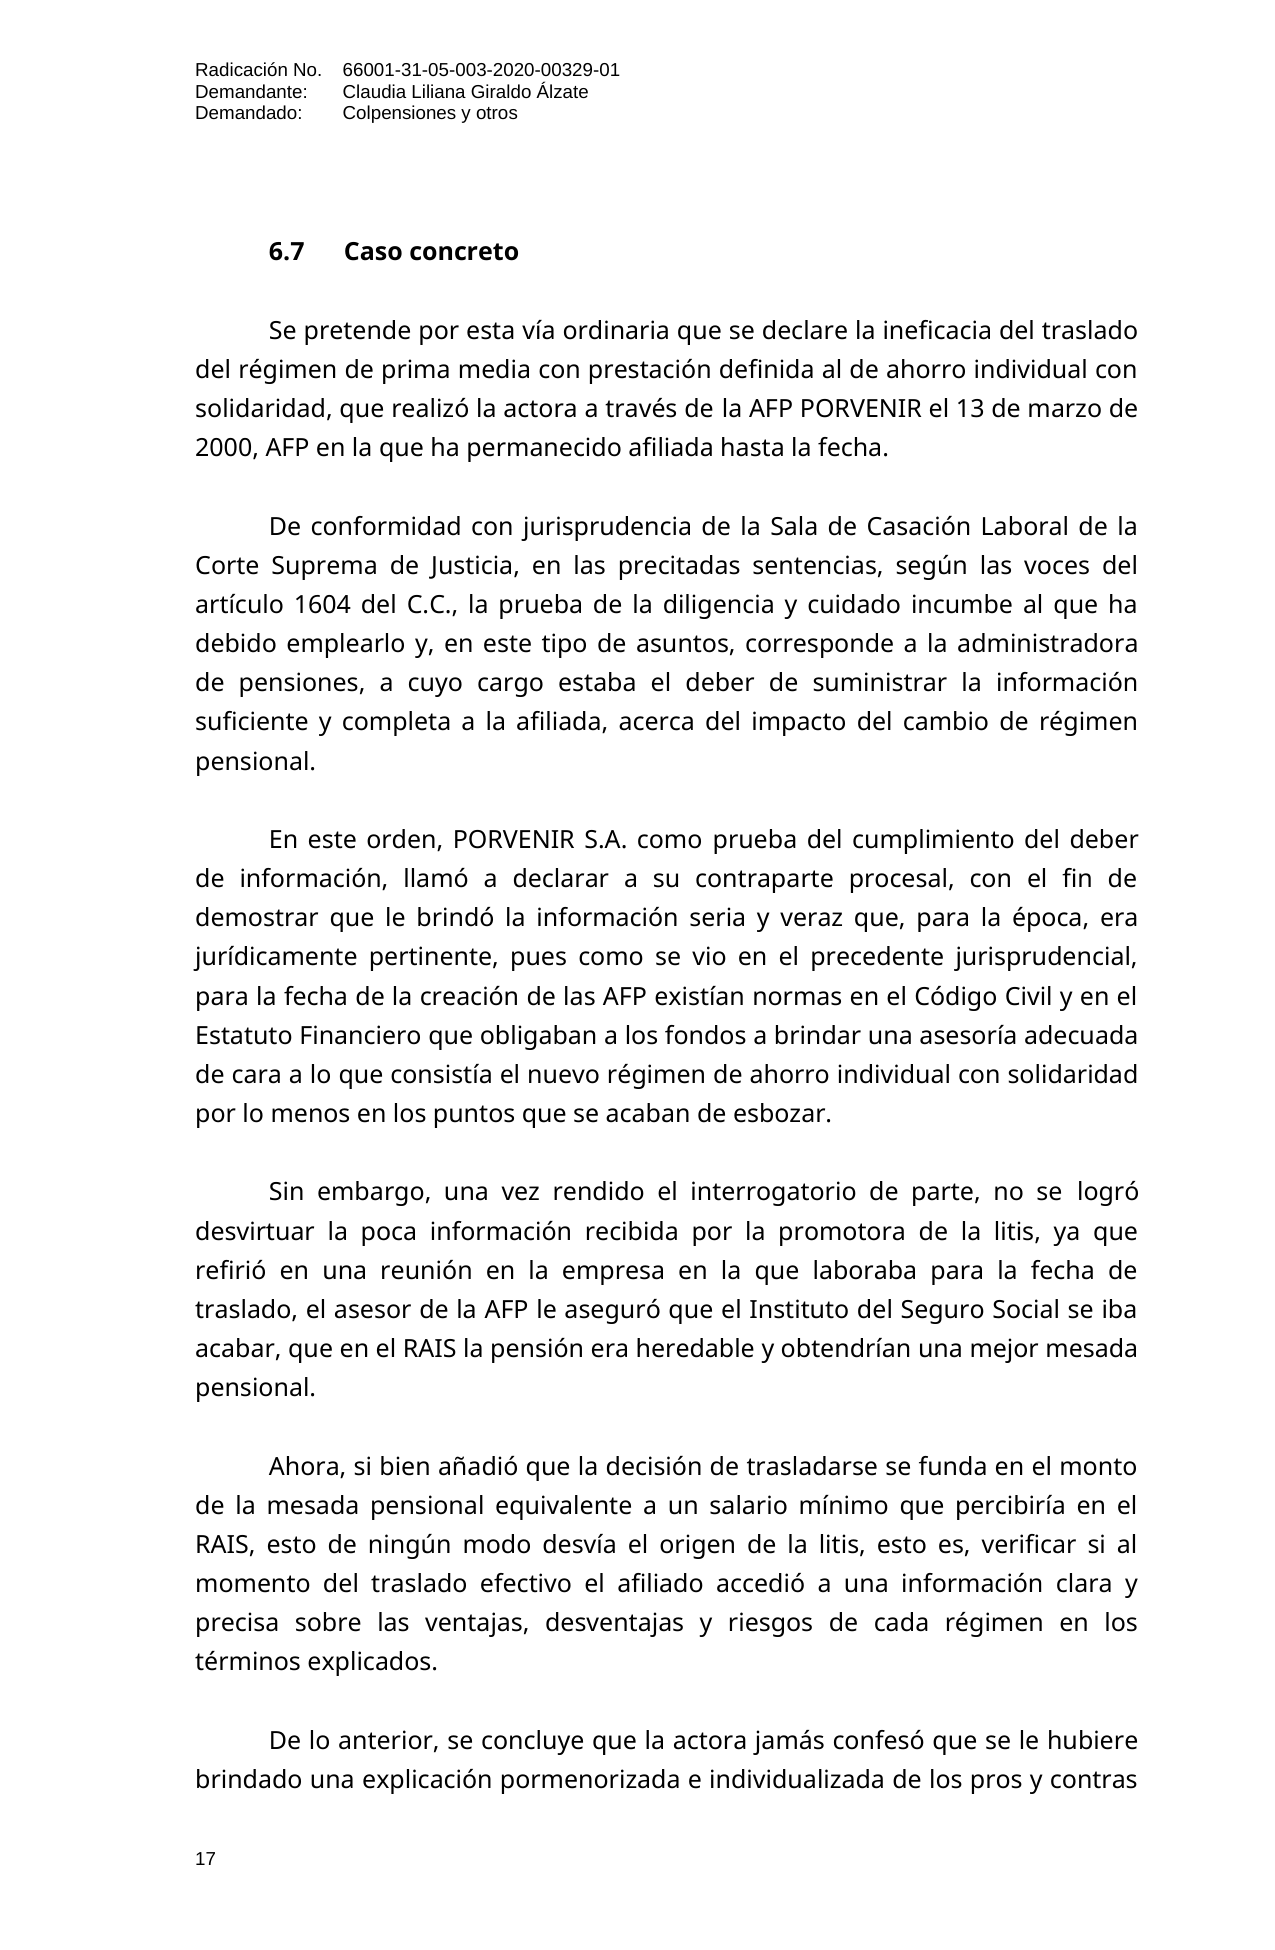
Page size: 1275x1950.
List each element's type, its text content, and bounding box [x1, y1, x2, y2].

text Sin embargo, una vez rendido el interrogatorio de parte, no se logró desvirtuar la poca información recibida por la promotora de la litis, ya que refirió en una reunión en la empresa en la que laboraba para la fecha de traslado, el asesor de la AFP le aseguró que el Instituto del Seguro Social se iba acabar, que en el RAIS la pensión era heredable y obtendrían una mejor mesada pensional. [195, 1174, 1139, 1404]
list Caso concreto [269, 234, 1139, 268]
text Se pretende por esta vía ordinaria que se declare la ineficacia del traslado del régimen de prima media con prestación definida al de ahorro individual con solidaridad, que realizó la actora a través de la AFP PORVENIR el 13 de marzo de 2000, AFP en la que ha permanecido afiliada hasta la fecha. [195, 312, 1139, 464]
text Ahora, si bien añadió que la decisión de trasladarse se funda en el monto de la mesada pensional equivalente a un salario mínimo que percibiría en el RAIS, esto de ningún modo desvía el origen de la litis, esto es, verificar si al momento del traslado efectivo el afiliado accedió a una información clara y precisa sobre las ventajas, desventajas y riesgos de cada régimen en los términos explicados. [195, 1448, 1139, 1678]
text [195, 1722, 1139, 1796]
text De conformidad con jurisprudencia de la Sala de Casación Laboral de la Corte Suprema de Justicia, en las precitadas sentencias, según las voces del artículo 1604 del C.C., la prueba de la diligencia y cuidado incumbe al que ha debido emplearlo y, en este tipo de asuntos, corresponde a la administradora de pensiones, a cuyo cargo estaba el deber de suministrar la información suficiente y completa a la afiliada, acerca del impacto del cambio de régimen pensional. [195, 508, 1139, 777]
text En este orden, PORVENIR S.A. como prueba del cumplimiento del deber de información, llamó a declarar a su contraparte procesal, con el fin de demostrar que le brindó la información seria y veraz que, para la época, era jurídicamente pertinente, pues como se vio en el precedente jurisprudencial, para la fecha de la creación de las AFP existían normas en el Código Civil y en el Estatuto Financiero que obligaban a los fondos a brindar una asesoría adecuada de cara a lo que consistía el nuevo régimen de ahorro individual con solidaridad por lo menos en los puntos que se acaban de esbozar. [195, 822, 1139, 1130]
